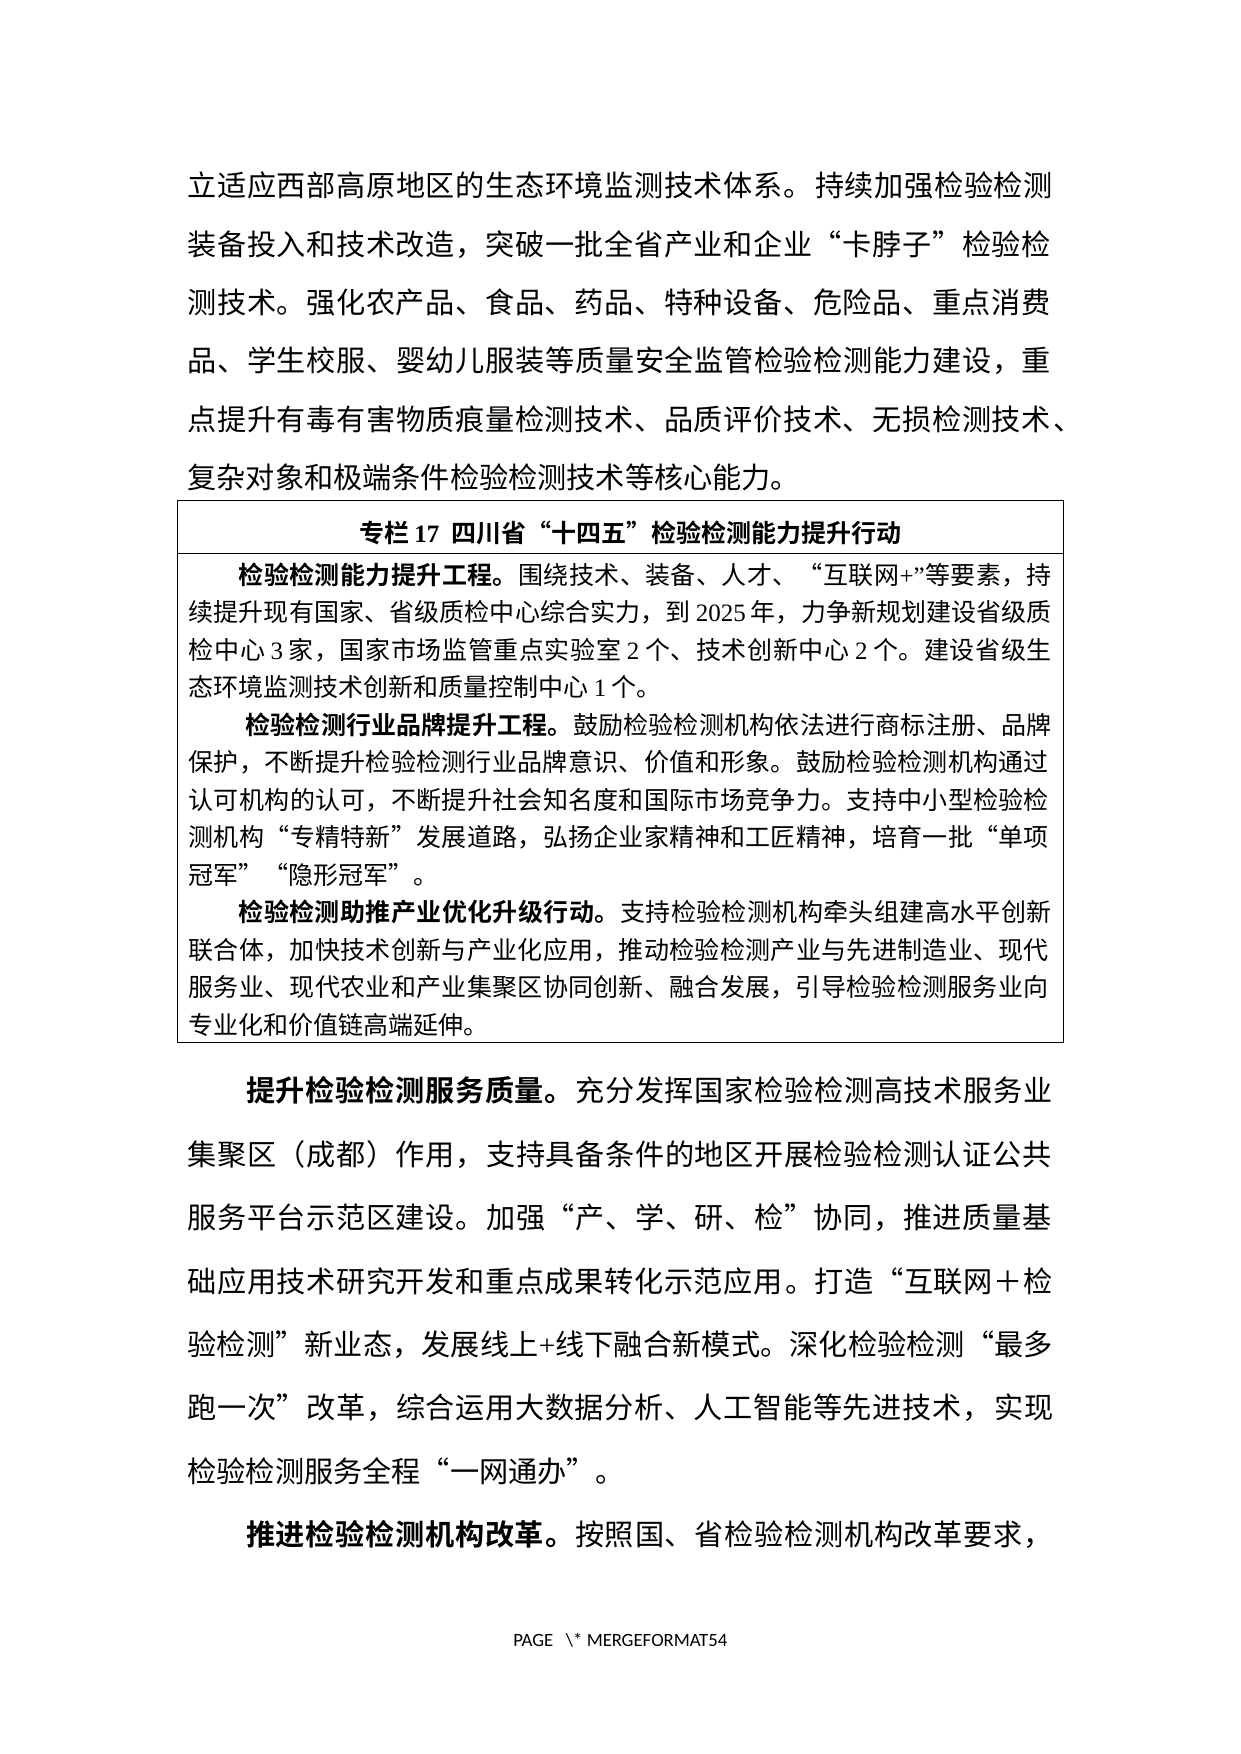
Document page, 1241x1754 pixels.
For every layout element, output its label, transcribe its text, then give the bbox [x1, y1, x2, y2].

table_header 专栏17 四川省“十四五”检验检测能力提升行动 [178, 501, 1063, 553]
table_cell 检验检测能力提升工程。围绕技术、装备、人才、“互联网+”等要素，持续提升现有国家、省级质检中心综合实力，到2025年，力争新规划建设省级质检中心3家，国家市场监管重点实验室2个、技术创新中心2个。建设省级生态环境监测技术创新和质量控制中心1个。 检验检测行业品牌提升工程。鼓励检验检测机构依法进行商标注册、品牌保护，不断提升检验检测行业品牌意识、价值和形象。鼓励检验检测机构通过认可机构的认可，不断提升社会知名度和国际市场竞争力。支持中小型检验检测机构“专精特新”发展道路，弘扬企业家精神和工匠精神，培育一批“单项冠军”“隐形冠军”。 检验检测助推产业优化升级行动。支持检验检测机构牵头组建高水平创新联合体，加快技术创新与产业化应用，推动检验检测产业与先进制造业、现代服务业、现代农业和产业集聚区协同创新、融合发展，引导检验检测服务业向专业化和价值链高端延伸。 [178, 554, 1063, 1042]
text 提升检验检测服务质量。充分发挥国家检验检测高技术服务业集聚区（成都）作用，支持具备条件的地区开展检验检测认证公共服务平台示范区建设。加强“产、学、研、检”协同，推进质量基础应用技术研究开发和重点成果转化示范应用。打造“互联网＋检验检测”新业态，发展线上+线下融合新模式。深化检验检测“最多跑一次”改革，综合运用大数据分析、人工智能等先进技术，实现检验检测服务全程“一网通办”。 [187, 1068, 1053, 1491]
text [187, 150, 1053, 500]
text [187, 1512, 1053, 1554]
